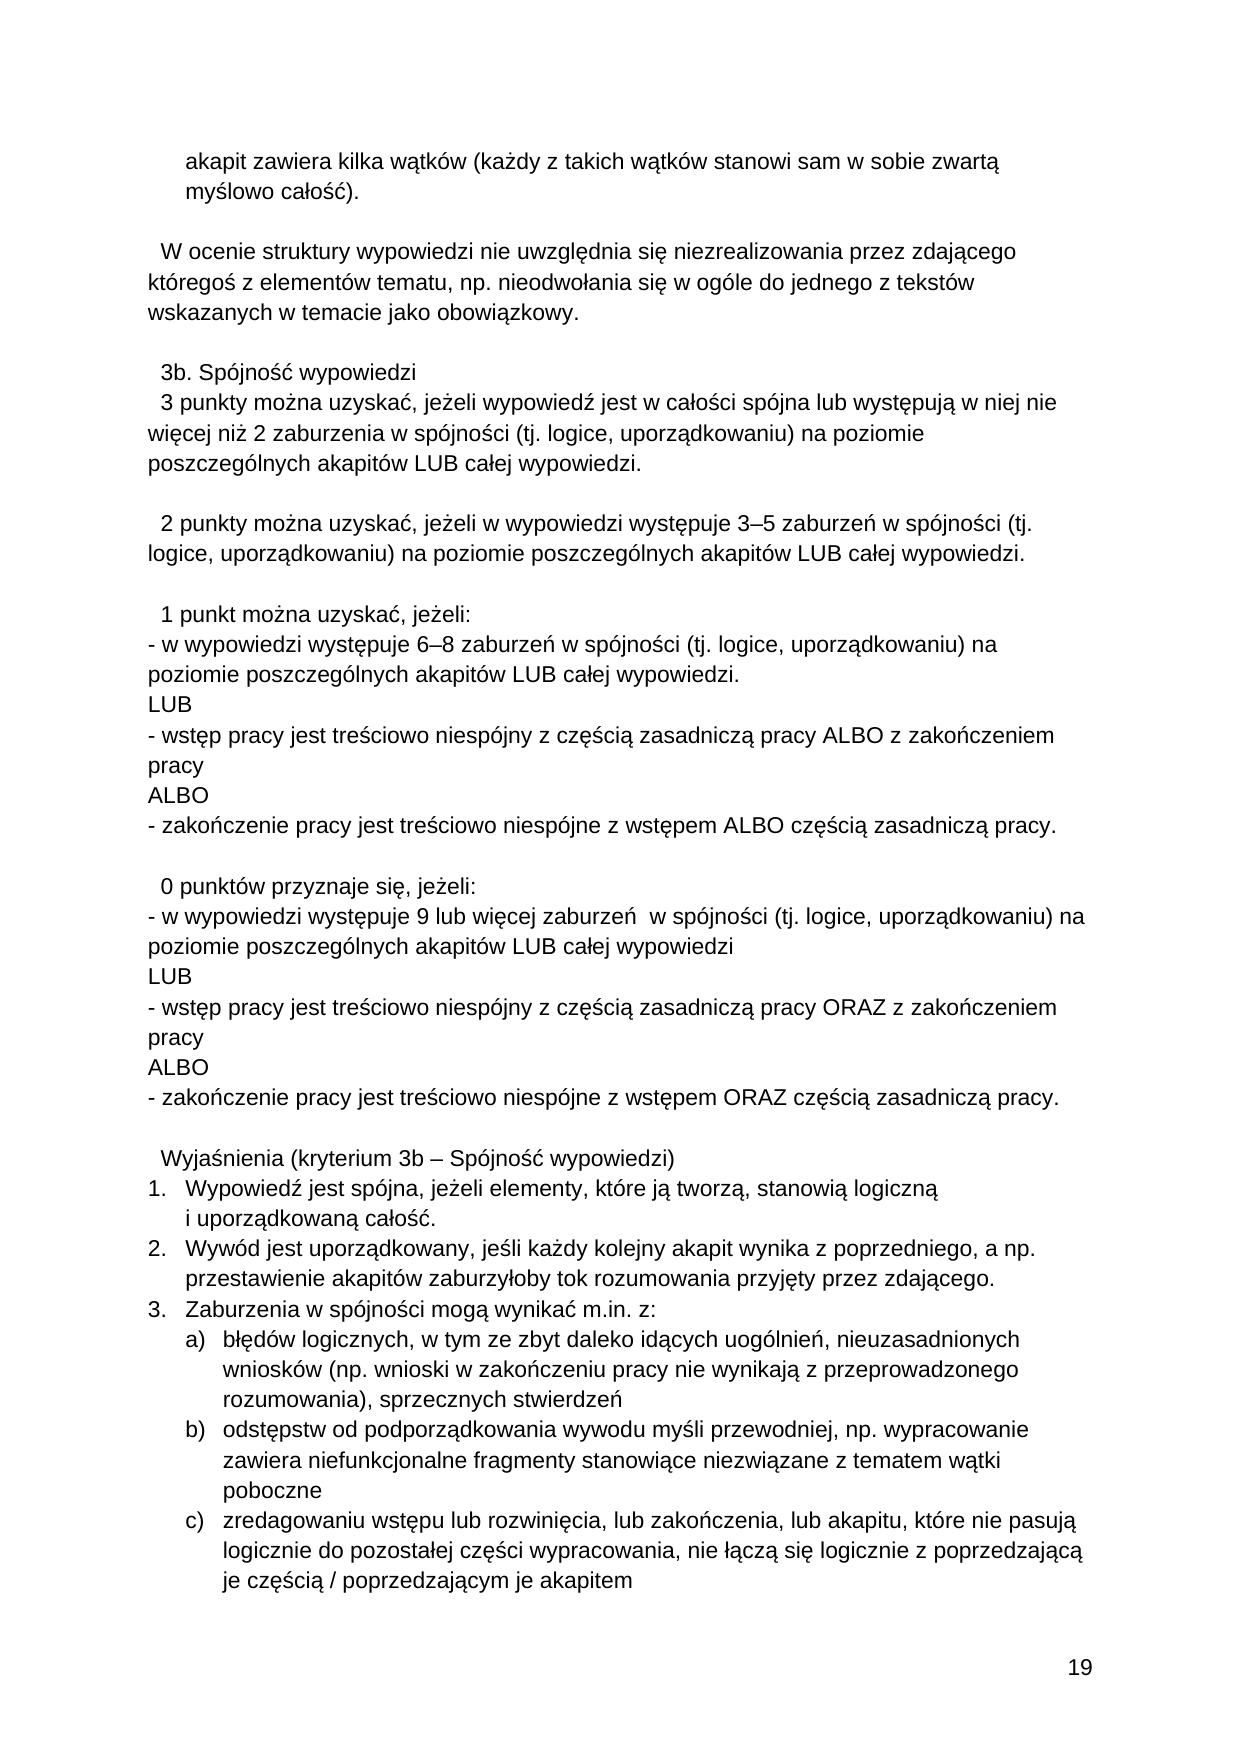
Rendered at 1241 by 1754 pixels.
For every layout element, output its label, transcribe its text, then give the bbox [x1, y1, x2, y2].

list Zaburzenia w spójności mogą wynikać m.in. z: [148, 1296, 1093, 1322]
text ALBO [148, 782, 1093, 808]
text - zakończenie pracy jest treściowo niespójne z wstępem ALBO częścią zasadniczą pracy. [148, 812, 1093, 838]
text - w wypowiedzi występuje 6–8 zaburzeń w spójności (tj. logice, uporządkowaniu) na poziomie poszczególnych akapitów LUB całej wypowiedzi. [148, 631, 1093, 687]
text ALBO [148, 1054, 1093, 1080]
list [148, 148, 1093, 204]
list odstępstw od podporządkowania wywodu myśli przewodniej, np. wypracowanie zawiera niefunkcjonalne fragmenty stanowiące niezwiązane z tematem wątki poboczne [185, 1416, 1093, 1503]
text LUB [148, 691, 1093, 718]
text 3 punkty można uzyskać, jeżeli wypowiedź jest w całości spójna lub występują w niej nie więcej niż 2 zaburzenia w spójności (tj. logice, uporządkowaniu) na poziomie poszczególnych akapitów LUB całej wypowiedzi. [148, 389, 1093, 476]
text Wyjaśnienia (kryterium 3b – Spójność wypowiedzi) [148, 1144, 1093, 1171]
text 2 punkty można uzyskać, jeżeli w wypowiedzi występuje 3–5 zaburzeń w spójności (tj. logice, uporządkowaniu) na poziomie poszczególnych akapitów LUB całej wypowiedzi. [148, 510, 1093, 567]
list błędów logicznych, w tym ze zbyt daleko idących uogólnień, nieuzasadnionych wniosków (np. wnioski w zakończeniu pracy nie wynikają z przeprowadzonego rozumowania), sprzecznych stwierdzeń [185, 1326, 1093, 1412]
text W ocenie struktury wypowiedzi nie uwzględnia się niezrealizowania przez zdającego któregoś z elementów tematu, np. nieodwołania się w ogóle do jednego z tekstów wskazanych w temacie jako obowiązkowy. [148, 238, 1093, 325]
text 0 punktów przyznaje się, jeżeli: [148, 873, 1093, 899]
text - w wypowiedzi występuje 9 lub więcej zaburzeń w spójności (tj. logice, uporządkowaniu) na poziomie poszczególnych akapitów LUB całej wypowiedzi [148, 903, 1093, 959]
text 1 punkt można uzyskać, jeżeli: [148, 601, 1093, 627]
text 3b. Spójność wypowiedzi [148, 359, 1093, 385]
list Wypowiedź jest spójna, jeżeli elementy, które ją tworzą, stanowią logiczną i uporządkowaną całość. [148, 1175, 1093, 1231]
text - wstęp pracy jest treściowo niespójny z częścią zasadniczą pracy ALBO z zakończeniem pracy [148, 722, 1093, 778]
list zredagowaniu wstępu lub rozwinięcia, lub zakończenia, lub akapitu, które nie pasują logicznie do pozostałej części wypracowania, nie łączą się logicznie z poprzedzającą je częścią / poprzedzającym je akapitem [185, 1507, 1093, 1594]
text - zakończenie pracy jest treściowo niespójne z wstępem ORAZ częścią zasadniczą pracy. [148, 1084, 1093, 1110]
text LUB [148, 963, 1093, 989]
text - wstęp pracy jest treściowo niespójny z częścią zasadniczą pracy ORAZ z zakończeniem pracy [148, 993, 1093, 1050]
list Wywód jest uporządkowany, jeśli każdy kolejny akapit wynika z poprzedniego, a np. przestawienie akapitów zaburzyłoby tok rozumowania przyjęty przez zdającego. [148, 1235, 1093, 1292]
